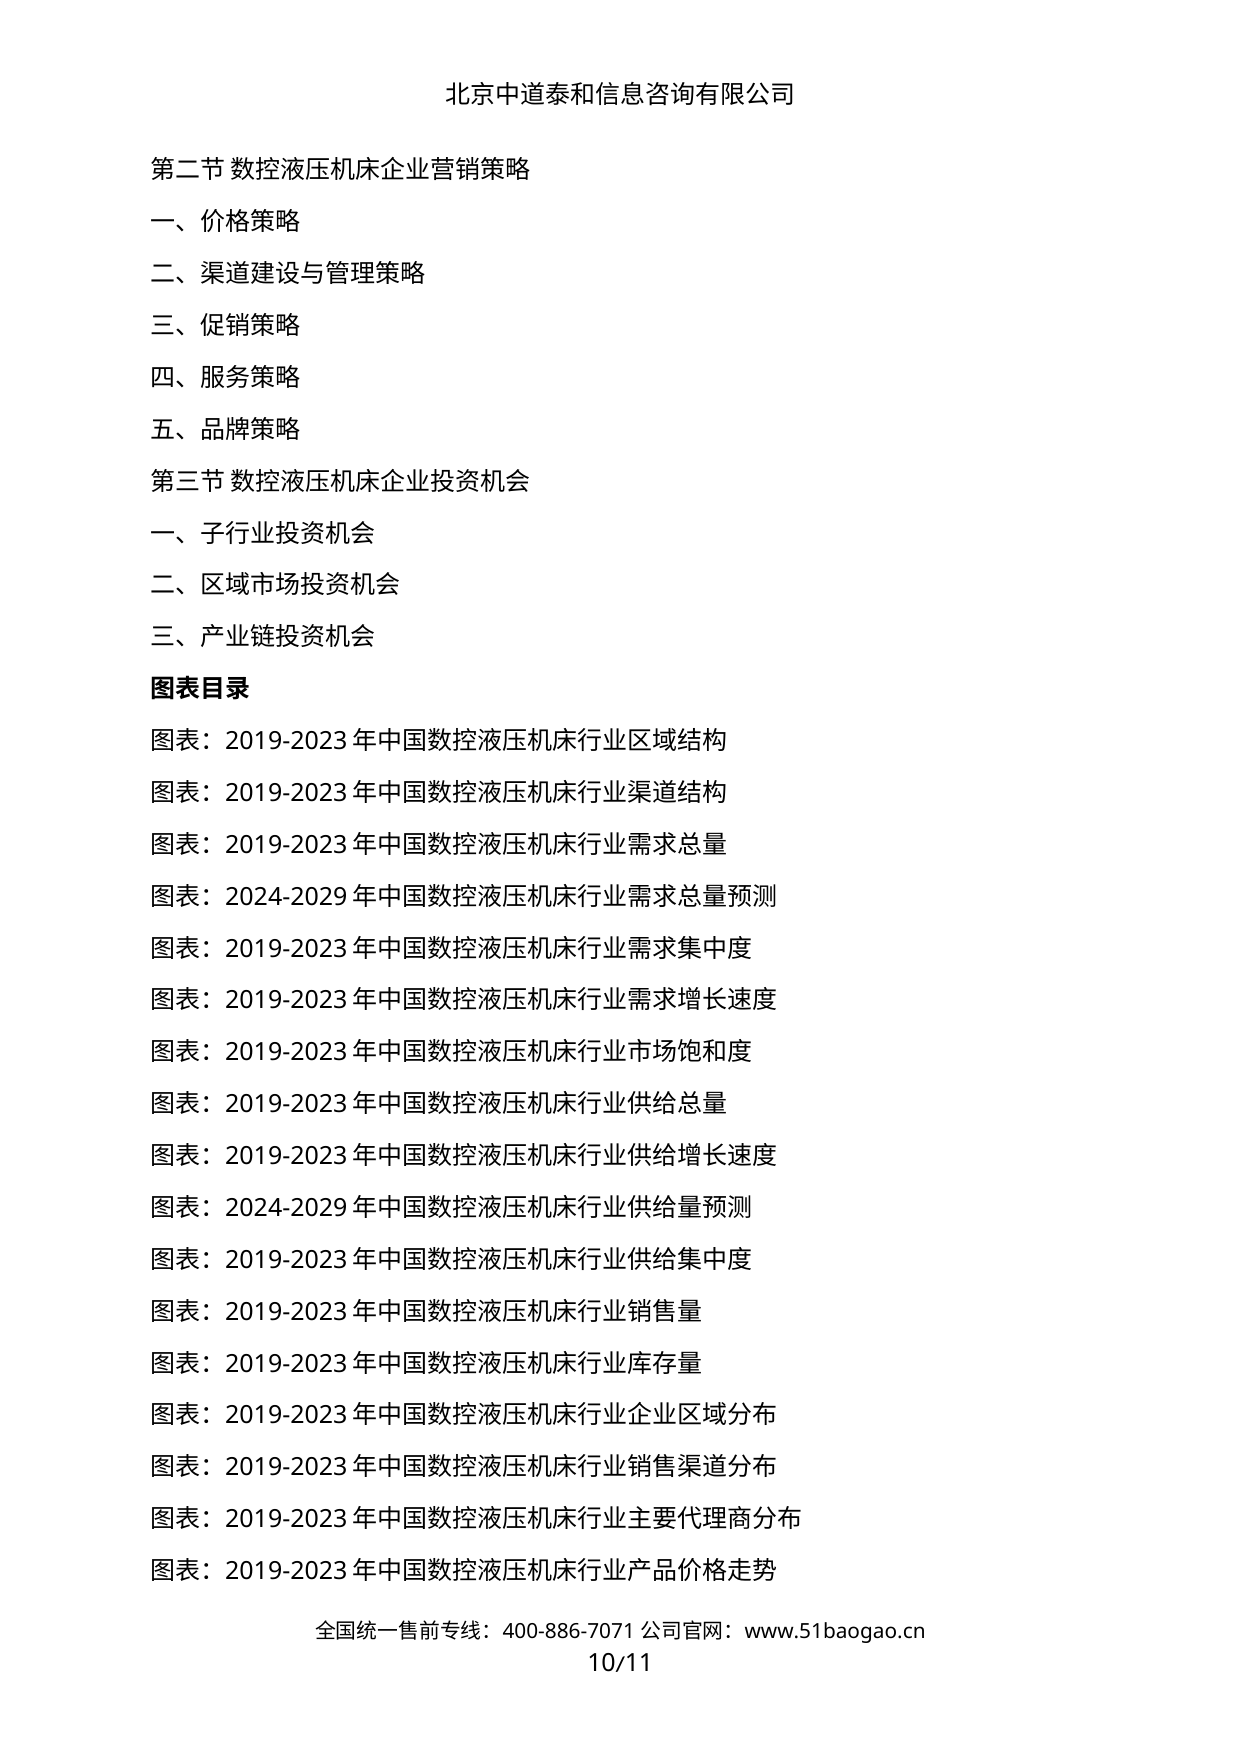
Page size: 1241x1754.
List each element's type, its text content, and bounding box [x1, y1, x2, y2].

text 五、品牌策略 [150, 409, 1090, 446]
text 图表：2019-2023年中国数控液压机床行业主要代理商分布 [150, 1499, 1090, 1535]
text 第三节 数控液压机床企业投资机会 [150, 461, 1090, 497]
text 图表：2019-2023年中国数控液压机床行业企业区域分布 [150, 1395, 1090, 1431]
text 图表：2019-2023年中国数控液压机床行业区域结构 [150, 721, 1090, 757]
text 图表：2019-2023年中国数控液压机床行业库存量 [150, 1343, 1090, 1379]
text 二、区域市场投资机会 [150, 565, 1090, 601]
text 图表：2019-2023年中国数控液压机床行业需求总量 [150, 824, 1090, 861]
text 图表：2019-2023年中国数控液压机床行业市场饱和度 [150, 1032, 1090, 1068]
text 图表：2019-2023年中国数控液压机床行业销售量 [150, 1291, 1090, 1327]
text 图表：2024-2029年中国数控液压机床行业供给量预测 [150, 1187, 1090, 1224]
text 图表：2019-2023年中国数控液压机床行业销售渠道分布 [150, 1447, 1090, 1483]
text 一、子行业投资机会 [150, 513, 1090, 549]
text 图表目录 [150, 669, 1090, 705]
text 图表：2019-2023年中国数控液压机床行业需求增长速度 [150, 980, 1090, 1016]
text 图表：2019-2023年中国数控液压机床行业供给增长速度 [150, 1136, 1090, 1172]
text 图表：2019-2023年中国数控液压机床行业需求集中度 [150, 928, 1090, 964]
text 第二节 数控液压机床企业营销策略 [150, 150, 1090, 186]
text 图表：2019-2023年中国数控液压机床行业供给集中度 [150, 1239, 1090, 1276]
text 二、渠道建设与管理策略 [150, 254, 1090, 290]
text 图表：2024-2029年中国数控液压机床行业需求总量预测 [150, 876, 1090, 912]
text 图表：2019-2023年中国数控液压机床行业产品价格走势 [150, 1551, 1090, 1587]
text 一、价格策略 [150, 202, 1090, 238]
text 三、促销策略 [150, 306, 1090, 342]
text 图表：2019-2023年中国数控液压机床行业渠道结构 [150, 772, 1090, 809]
text 四、服务策略 [150, 357, 1090, 394]
text 三、产业链投资机会 [150, 617, 1090, 653]
text 图表：2019-2023年中国数控液压机床行业供给总量 [150, 1084, 1090, 1120]
